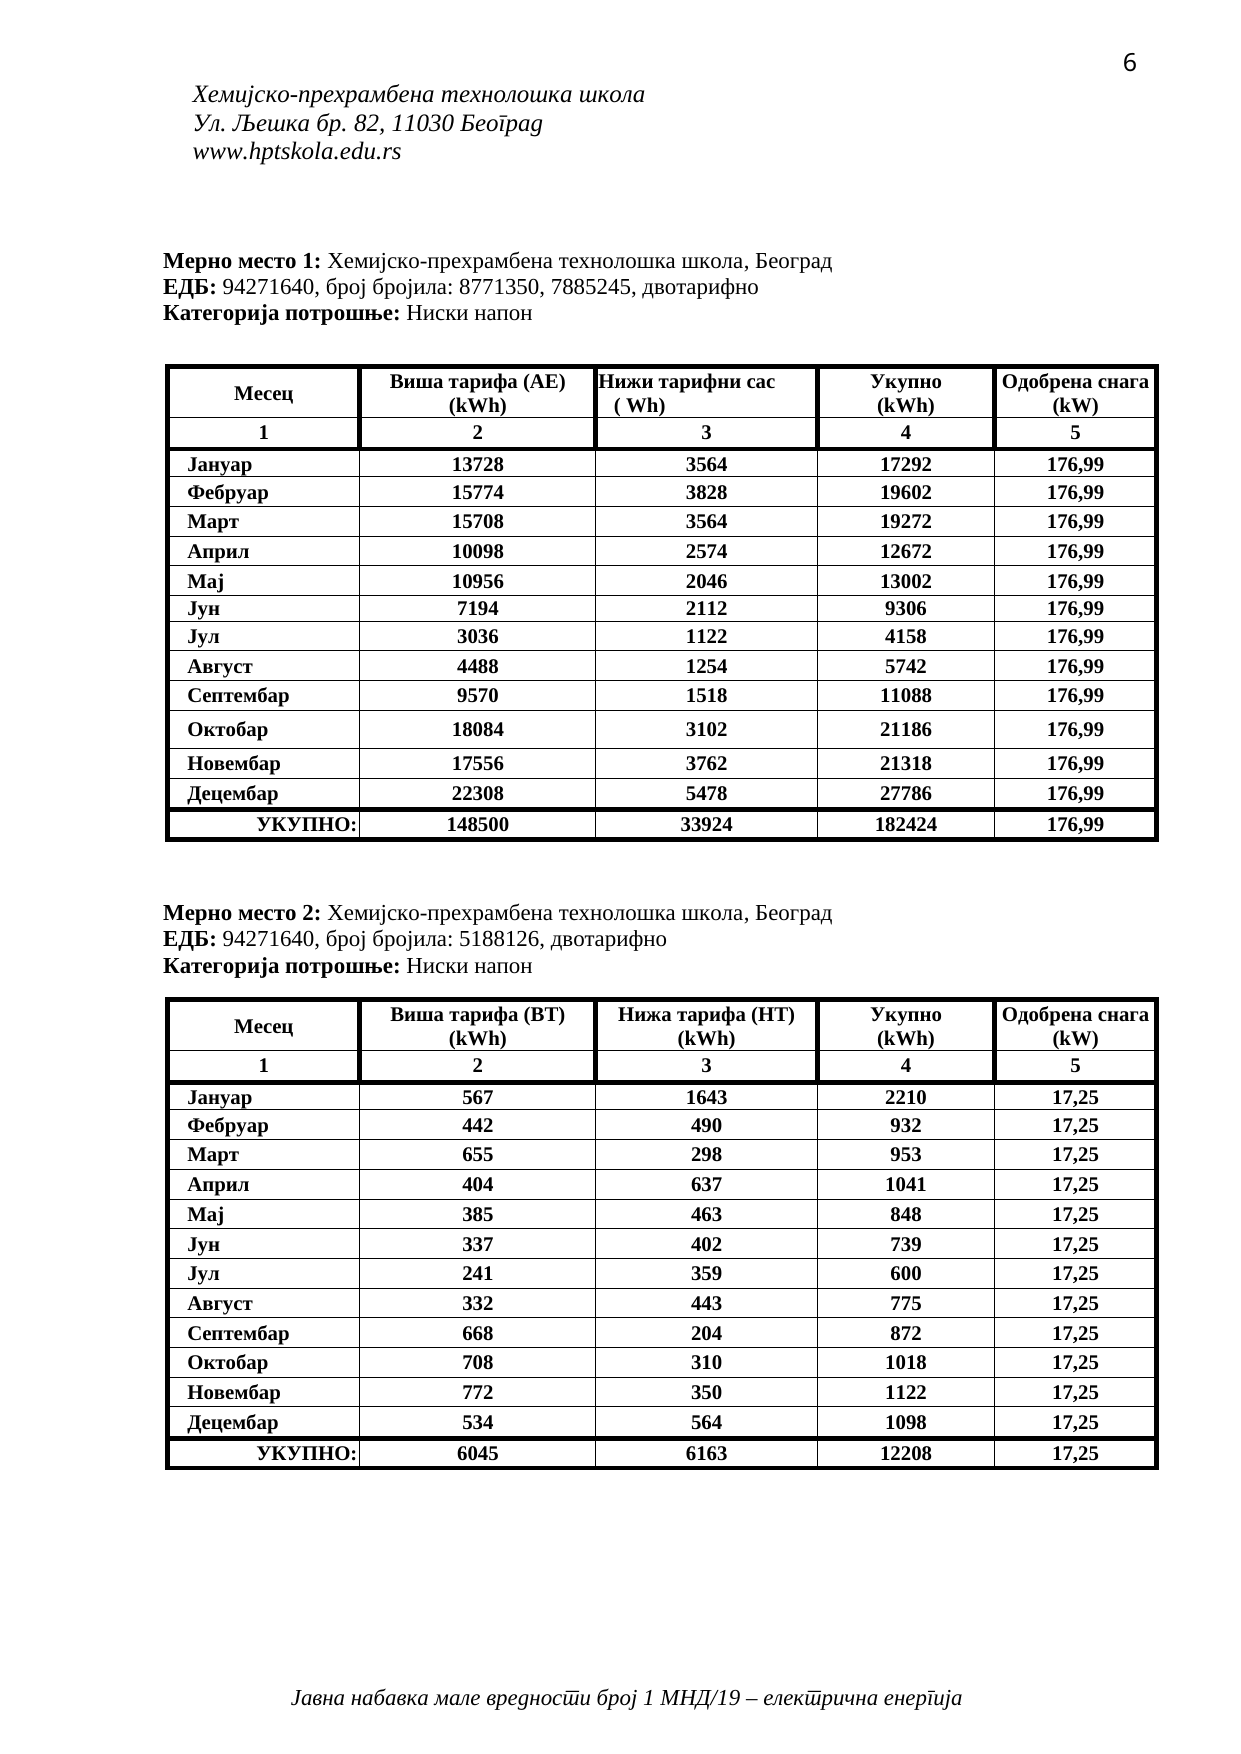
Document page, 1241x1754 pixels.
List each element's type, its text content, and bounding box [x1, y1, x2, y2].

table_cell 17556 [360, 749, 595, 777]
table_cell 182424 [818, 812, 994, 837]
table_cell 310 [596, 1348, 817, 1377]
table_cell 1643 [596, 1085, 817, 1109]
table_cell 637 [596, 1170, 817, 1198]
table_cell 241 [360, 1259, 595, 1287]
table_cell 3564 [596, 507, 817, 536]
table_cell 17,25 [995, 1200, 1154, 1228]
table_cell 12208 [818, 1441, 994, 1466]
table_cell 775 [818, 1289, 994, 1317]
table_cell 17,25 [995, 1110, 1154, 1139]
table_cell Јануар [170, 451, 359, 476]
table_header Нижа тарифа (НТ) (kWh) [598, 1002, 815, 1050]
table_cell 3 [598, 1051, 815, 1080]
table_cell 385 [360, 1200, 595, 1228]
table_cell 298 [596, 1140, 817, 1169]
table_cell 848 [818, 1200, 994, 1228]
table_cell 1518 [596, 681, 817, 710]
table_cell 2574 [596, 537, 817, 565]
table_cell 2046 [596, 566, 817, 595]
table_cell Јун [170, 1229, 359, 1258]
table_cell 772 [360, 1378, 595, 1406]
table_cell 176,99 [995, 711, 1154, 748]
table_cell 21318 [818, 749, 994, 777]
table_header Виша тарифа (АЕ) (kWh) [362, 369, 593, 417]
table_cell Септембар [170, 1318, 359, 1347]
table_cell 17292 [818, 451, 994, 476]
table_cell 17,25 [995, 1170, 1154, 1198]
table_cell 17,25 [995, 1259, 1154, 1287]
table_cell 4 [820, 418, 992, 447]
table_header Одобрена снага (kW) [997, 1002, 1154, 1050]
table_cell 1041 [818, 1170, 994, 1198]
table_cell 19602 [818, 477, 994, 506]
table_cell 564 [596, 1407, 817, 1436]
table_cell 13728 [360, 451, 595, 476]
table_cell 3828 [596, 477, 817, 506]
table_cell 176,99 [995, 779, 1154, 807]
table_cell 19272 [818, 507, 994, 536]
table_cell Април [170, 537, 359, 565]
table_cell 655 [360, 1140, 595, 1169]
table_cell Март [170, 1140, 359, 1169]
text Мерно место 2: Хемијско-прехрамбена технолошка школа, Београд [118, 899, 1137, 925]
table_cell 1018 [818, 1348, 994, 1377]
table_cell 176,99 [995, 812, 1154, 837]
table_cell Новембар [170, 1378, 359, 1406]
table_cell 17,25 [995, 1289, 1154, 1317]
table_cell 2 [362, 418, 593, 447]
table_cell 490 [596, 1110, 817, 1139]
table_cell 1098 [818, 1407, 994, 1436]
table_cell 176,99 [995, 566, 1154, 595]
table_cell 10956 [360, 566, 595, 595]
table_cell 176,99 [995, 596, 1154, 621]
table_cell 9306 [818, 596, 994, 621]
table_header Укупно (kWh) [820, 369, 992, 417]
table_cell 5478 [596, 779, 817, 807]
table_cell 443 [596, 1289, 817, 1317]
text Мерно место 1: Хемијско-прехрамбена технолошка школа, Београд [163, 247, 1137, 273]
table_cell 932 [818, 1110, 994, 1139]
table_cell 5 [997, 1051, 1154, 1080]
table_cell 7194 [360, 596, 595, 621]
table_cell 176,99 [995, 507, 1154, 536]
table_cell УКУПНО: [170, 1441, 359, 1466]
table_cell 6163 [596, 1441, 817, 1466]
table_cell 4158 [818, 622, 994, 650]
table_cell 872 [818, 1318, 994, 1347]
table_cell 10098 [360, 537, 595, 565]
table_cell 176,99 [995, 681, 1154, 710]
table_cell 5 [997, 418, 1154, 447]
table_header Виша тарифа (ВТ) (kWh) [362, 1002, 593, 1050]
table_cell 3564 [596, 451, 817, 476]
table_cell 1122 [596, 622, 817, 650]
table_cell 668 [360, 1318, 595, 1347]
table_cell Јануар [170, 1085, 359, 1109]
table_cell Јул [170, 622, 359, 650]
table_cell 3762 [596, 749, 817, 777]
table_cell 1122 [818, 1378, 994, 1406]
table_cell Јун [170, 596, 359, 621]
table_cell 12672 [818, 537, 994, 565]
table_cell 176,99 [995, 651, 1154, 680]
table_cell Септембар [170, 681, 359, 710]
table_cell Децембар [170, 779, 359, 807]
table_cell 1 [170, 1051, 357, 1080]
table_cell 176,99 [995, 451, 1154, 476]
table_cell 21186 [818, 711, 994, 748]
table_cell 3102 [596, 711, 817, 748]
table_cell Децембар [170, 1407, 359, 1436]
table_cell 404 [360, 1170, 595, 1198]
table_cell Фебруар [170, 1110, 359, 1139]
table_cell 4488 [360, 651, 595, 680]
table_cell 17,25 [995, 1378, 1154, 1406]
table_cell 6045 [360, 1441, 595, 1466]
table_cell Фебруар [170, 477, 359, 506]
table_cell 17,25 [995, 1085, 1154, 1109]
table_cell 708 [360, 1348, 595, 1377]
table_cell 15774 [360, 477, 595, 506]
table_cell 204 [596, 1318, 817, 1347]
table_cell 22308 [360, 779, 595, 807]
table_cell 17,25 [995, 1348, 1154, 1377]
table_cell 148500 [360, 812, 595, 837]
table_cell 17,25 [995, 1407, 1154, 1436]
table_cell Август [170, 651, 359, 680]
table_cell 176,99 [995, 622, 1154, 650]
table_cell 1254 [596, 651, 817, 680]
table_cell Октобар [170, 711, 359, 748]
table_cell 3036 [360, 622, 595, 650]
table_cell 13002 [818, 566, 994, 595]
table_cell 953 [818, 1140, 994, 1169]
table_header Одобрена снага (kW) [997, 369, 1154, 417]
table_cell 17,25 [995, 1318, 1154, 1347]
table_cell 15708 [360, 507, 595, 536]
table_cell 9570 [360, 681, 595, 710]
table_cell 350 [596, 1378, 817, 1406]
table_cell 33924 [596, 812, 817, 837]
text ЕДБ: 94271640, број бројила: 5188126, двотарифно [118, 925, 1137, 952]
table_cell 332 [360, 1289, 595, 1317]
table_cell 2210 [818, 1085, 994, 1109]
table_cell 337 [360, 1229, 595, 1258]
table_header Нижи тарифни сас ( Wh) [598, 369, 815, 417]
table_cell Април [170, 1170, 359, 1198]
table_cell 534 [360, 1407, 595, 1436]
table_cell 11088 [818, 681, 994, 710]
table_cell Јул [170, 1259, 359, 1287]
table_cell Март [170, 507, 359, 536]
table_cell Мај [170, 1200, 359, 1228]
table_cell 567 [360, 1085, 595, 1109]
table_cell Мај [170, 566, 359, 595]
table_cell 27786 [818, 779, 994, 807]
table_cell 18084 [360, 711, 595, 748]
table_cell 17,25 [995, 1441, 1154, 1466]
table_cell 1 [170, 418, 357, 447]
table_header Месец [170, 1002, 357, 1050]
table_cell 176,99 [995, 749, 1154, 777]
text Категорија потрошње: Ниски напон [118, 952, 1137, 978]
table_cell 17,25 [995, 1140, 1154, 1169]
table_cell Октобар [170, 1348, 359, 1377]
table_cell 2112 [596, 596, 817, 621]
table_cell 176,99 [995, 537, 1154, 565]
table_cell 176,99 [995, 477, 1154, 506]
table_cell Новембар [170, 749, 359, 777]
table_cell 17,25 [995, 1229, 1154, 1258]
table_header Укупно (kWh) [820, 1002, 992, 1050]
text ЕДБ: 94271640, број бројила: 8771350, 7885245, двотарифно [118, 273, 1137, 299]
table_cell 3 [598, 418, 815, 447]
table_cell 739 [818, 1229, 994, 1258]
table_cell 359 [596, 1259, 817, 1287]
table_cell УКУПНО: [170, 812, 359, 837]
text Категорија потрошње: Ниски напон [118, 299, 1137, 326]
table_cell 442 [360, 1110, 595, 1139]
table_cell 4 [820, 1051, 992, 1080]
table_header Месец [170, 369, 357, 417]
table_cell 463 [596, 1200, 817, 1228]
table_cell 600 [818, 1259, 994, 1287]
table_cell Август [170, 1289, 359, 1317]
table_cell 402 [596, 1229, 817, 1258]
table_cell 5742 [818, 651, 994, 680]
table_cell 2 [362, 1051, 593, 1080]
